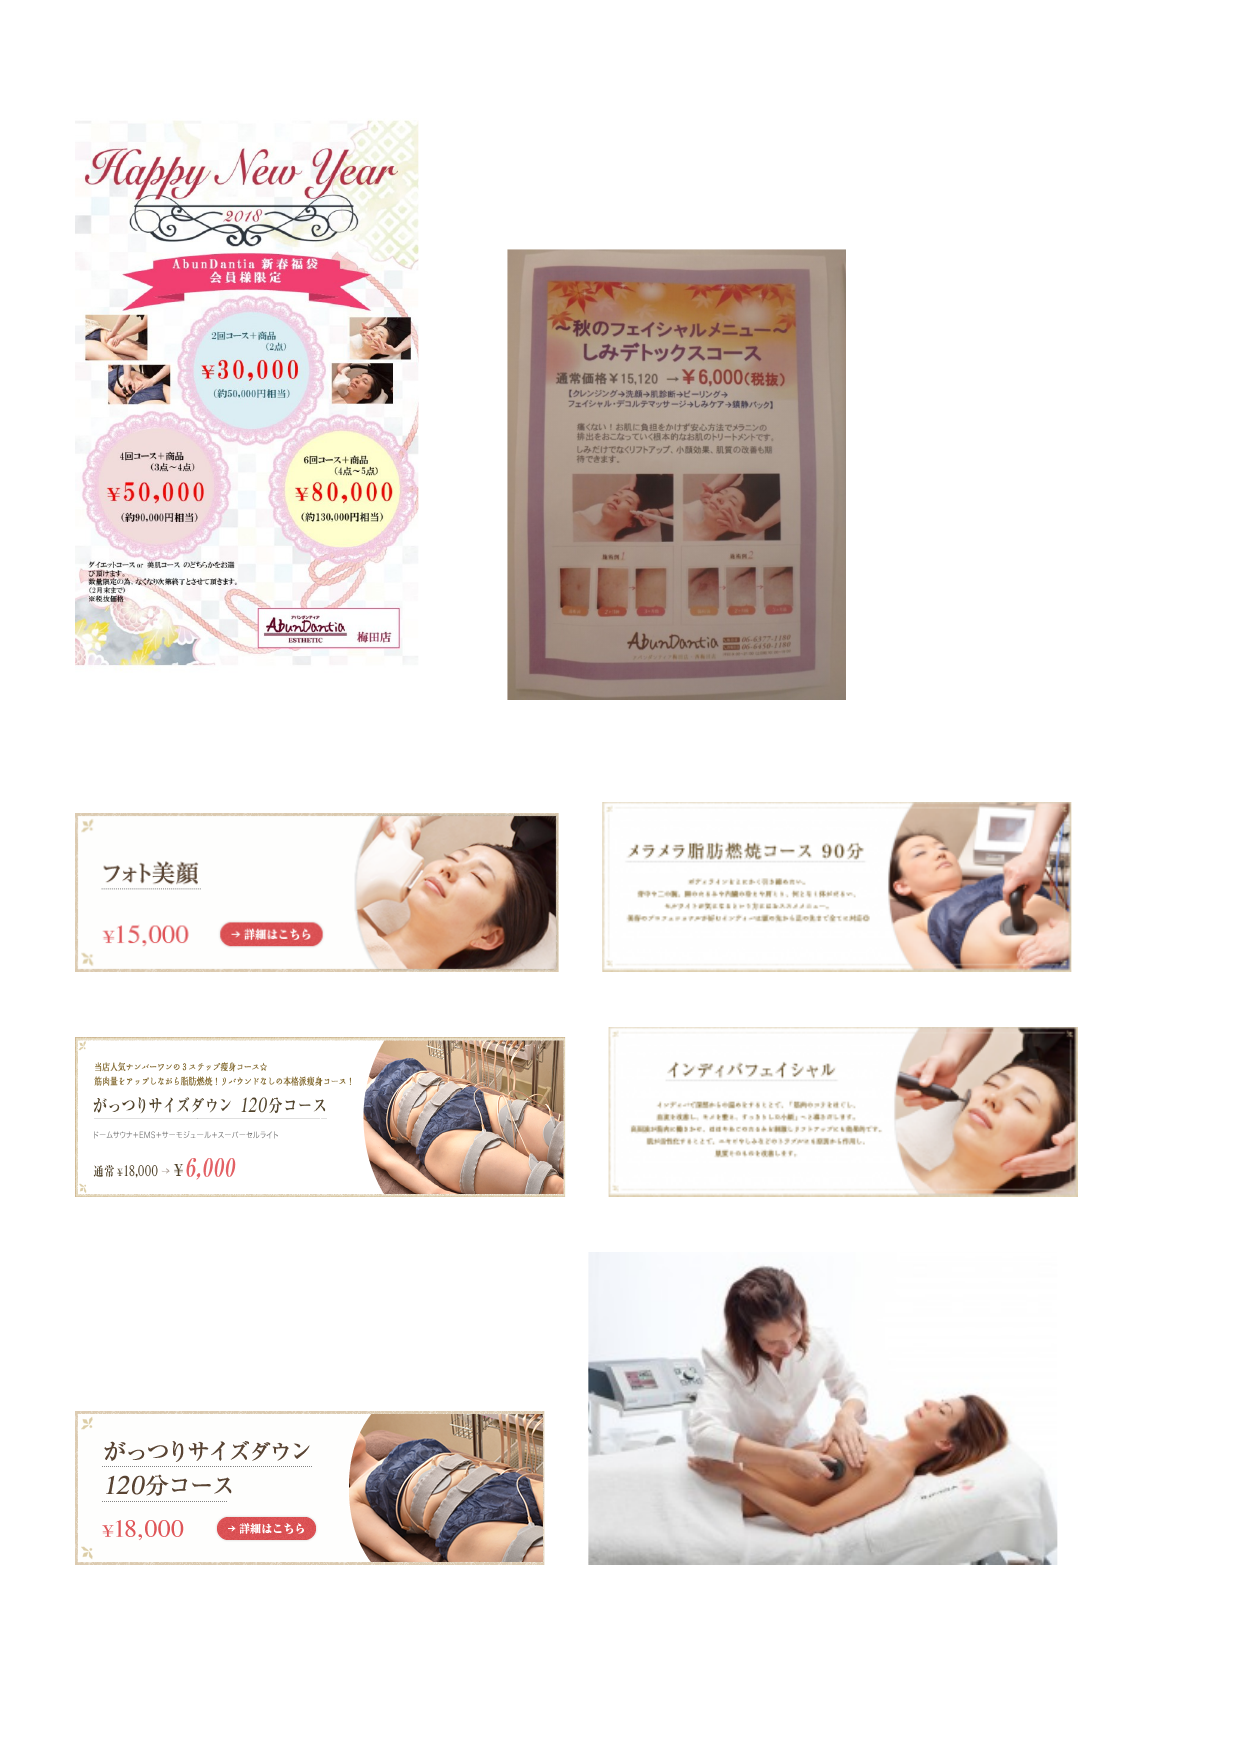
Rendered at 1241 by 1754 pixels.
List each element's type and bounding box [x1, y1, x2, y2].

picture [75, 1037, 565, 1197]
picture [508, 250, 846, 700]
picture [608, 1027, 1078, 1197]
picture [588, 1252, 1058, 1565]
picture [75, 813, 559, 972]
picture [75, 89, 419, 701]
picture [75, 1411, 545, 1565]
picture [602, 802, 1072, 972]
